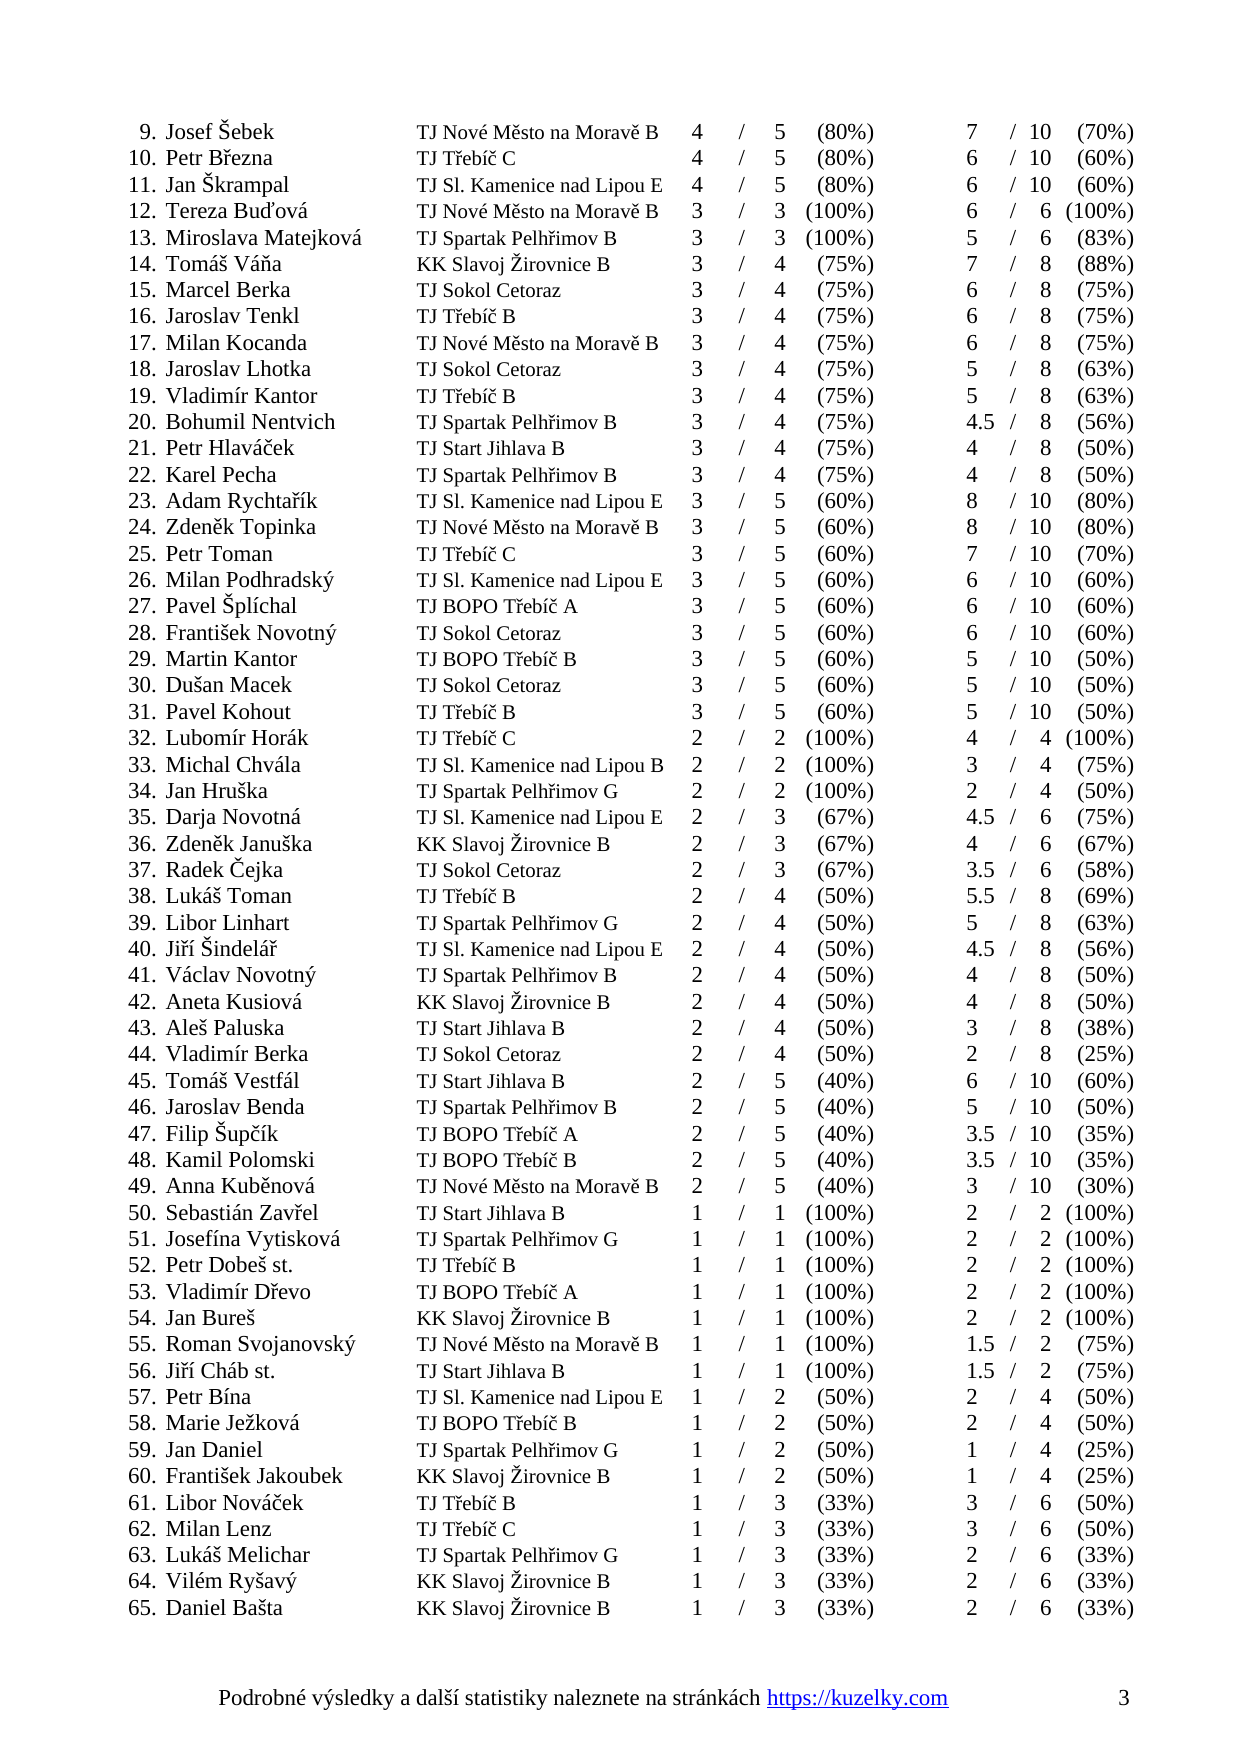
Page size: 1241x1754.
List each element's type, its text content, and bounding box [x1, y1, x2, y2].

text 51. Josefína Vytisková TJ Spartak Pelhřimov G 1 / 1 (100%) 2 / 2 (100%) [106, 1225, 1134, 1251]
text 17. Milan Kocanda TJ Nové Město na Moravě B 3 / 4 (75%) 6 / 8 (75%) [106, 329, 1134, 355]
text 18. Jaroslav Lhotka TJ Sokol Cetoraz 3 / 4 (75%) 5 / 8 (63%) [106, 355, 1134, 382]
text 26. Milan Podhradský TJ Sl. Kamenice nad Lipou E 3 / 5 (60%) 6 / 10 (60%) [106, 566, 1134, 592]
text 47. Filip Šupčík TJ BOPO Třebíč A 2 / 5 (40%) 3.5 / 10 (35%) [106, 1119, 1134, 1146]
text 38. Lukáš Toman TJ Třebíč B 2 / 4 (50%) 5.5 / 8 (69%) [106, 882, 1134, 909]
text 41. Václav Novotný TJ Spartak Pelhřimov B 2 / 4 (50%) 4 / 8 (50%) [106, 961, 1134, 988]
text 10. Petr Března TJ Třebíč C 4 / 5 (80%) 6 / 10 (60%) [106, 144, 1134, 171]
text 59. Jan Daniel TJ Spartak Pelhřimov G 1 / 2 (50%) 1 / 4 (25%) [106, 1436, 1134, 1462]
text 56. Jiří Cháb st. TJ Start Jihlava B 1 / 1 (100%) 1.5 / 2 (75%) [106, 1357, 1134, 1383]
text 30. Dušan Macek TJ Sokol Cetoraz 3 / 5 (60%) 5 / 10 (50%) [106, 672, 1134, 698]
text 19. Vladimír Kantor TJ Třebíč B 3 / 4 (75%) 5 / 8 (63%) [106, 382, 1134, 408]
text 53. Vladimír Dřevo TJ BOPO Třebíč A 1 / 1 (100%) 2 / 2 (100%) [106, 1278, 1134, 1304]
text 12. Tereza Buďová TJ Nové Město na Moravě B 3 / 3 (100%) 6 / 6 (100%) [106, 197, 1134, 223]
text 28. František Novotný TJ Sokol Cetoraz 3 / 5 (60%) 6 / 10 (60%) [106, 619, 1134, 645]
text 22. Karel Pecha TJ Spartak Pelhřimov B 3 / 4 (75%) 4 / 8 (50%) [106, 461, 1134, 487]
text 40. Jiří Šindelář TJ Sl. Kamenice nad Lipou E 2 / 4 (50%) 4.5 / 8 (56%) [106, 935, 1134, 961]
text 58. Marie Ježková TJ BOPO Třebíč B 1 / 2 (50%) 2 / 4 (50%) [106, 1409, 1134, 1436]
text 16. Jaroslav Tenkl TJ Třebíč B 3 / 4 (75%) 6 / 8 (75%) [106, 303, 1134, 329]
text 60. František Jakoubek KK Slavoj Žirovnice B 1 / 2 (50%) 1 / 4 (25%) [106, 1462, 1134, 1488]
text 29. Martin Kantor TJ BOPO Třebíč B 3 / 5 (60%) 5 / 10 (50%) [106, 645, 1134, 672]
text 9. Josef Šebek TJ Nové Město na Moravě B 4 / 5 (80%) 7 / 10 (70%) [106, 118, 1134, 144]
text 44. Vladimír Berka TJ Sokol Cetoraz 2 / 4 (50%) 2 / 8 (25%) [106, 1041, 1134, 1067]
text 55. Roman Svojanovský TJ Nové Město na Moravě B 1 / 1 (100%) 1.5 / 2 (75%) [106, 1330, 1134, 1357]
text 45. Tomáš Vestfál TJ Start Jihlava B 2 / 5 (40%) 6 / 10 (60%) [106, 1067, 1134, 1093]
text 15. Marcel Berka TJ Sokol Cetoraz 3 / 4 (75%) 6 / 8 (75%) [106, 276, 1134, 303]
text 39. Libor Linhart TJ Spartak Pelhřimov G 2 / 4 (50%) 5 / 8 (63%) [106, 909, 1134, 935]
text 35. Darja Novotná TJ Sl. Kamenice nad Lipou E 2 / 3 (67%) 4.5 / 6 (75%) [106, 803, 1134, 830]
text 50. Sebastián Zavřel TJ Start Jihlava B 1 / 1 (100%) 2 / 2 (100%) [106, 1199, 1134, 1225]
text 24. Zdeněk Topinka TJ Nové Město na Moravě B 3 / 5 (60%) 8 / 10 (80%) [106, 513, 1134, 540]
text 49. Anna Kuběnová TJ Nové Město na Moravě B 2 / 5 (40%) 3 / 10 (30%) [106, 1172, 1134, 1199]
text 31. Pavel Kohout TJ Třebíč B 3 / 5 (60%) 5 / 10 (50%) [106, 698, 1134, 724]
text 25. Petr Toman TJ Třebíč C 3 / 5 (60%) 7 / 10 (70%) [106, 540, 1134, 566]
text 13. Miroslava Matejková TJ Spartak Pelhřimov B 3 / 3 (100%) 5 / 6 (83%) [106, 223, 1134, 250]
text 36. Zdeněk Januška KK Slavoj Žirovnice B 2 / 3 (67%) 4 / 6 (67%) [106, 830, 1134, 856]
text 65. Daniel Bašta KK Slavoj Žirovnice B 1 / 3 (33%) 2 / 6 (33%) [106, 1594, 1134, 1620]
text 62. Milan Lenz TJ Třebíč C 1 / 3 (33%) 3 / 6 (50%) [106, 1515, 1134, 1541]
text 43. Aleš Paluska TJ Start Jihlava B 2 / 4 (50%) 3 / 8 (38%) [106, 1014, 1134, 1041]
text 57. Petr Bína TJ Sl. Kamenice nad Lipou E 1 / 2 (50%) 2 / 4 (50%) [106, 1383, 1134, 1409]
text 46. Jaroslav Benda TJ Spartak Pelhřimov B 2 / 5 (40%) 5 / 10 (50%) [106, 1093, 1134, 1119]
text 54. Jan Bureš KK Slavoj Žirovnice B 1 / 1 (100%) 2 / 2 (100%) [106, 1304, 1134, 1330]
text 42. Aneta Kusiová KK Slavoj Žirovnice B 2 / 4 (50%) 4 / 8 (50%) [106, 988, 1134, 1014]
text 23. Adam Rychtařík TJ Sl. Kamenice nad Lipou E 3 / 5 (60%) 8 / 10 (80%) [106, 487, 1134, 513]
text 37. Radek Čejka TJ Sokol Cetoraz 2 / 3 (67%) 3.5 / 6 (58%) [106, 856, 1134, 882]
text 11. Jan Škrampal TJ Sl. Kamenice nad Lipou E 4 / 5 (80%) 6 / 10 (60%) [106, 171, 1134, 197]
text 34. Jan Hruška TJ Spartak Pelhřimov G 2 / 2 (100%) 2 / 4 (50%) [106, 777, 1134, 803]
text 52. Petr Dobeš st. TJ Třebíč B 1 / 1 (100%) 2 / 2 (100%) [106, 1251, 1134, 1278]
text 27. Pavel Šplíchal TJ BOPO Třebíč A 3 / 5 (60%) 6 / 10 (60%) [106, 592, 1134, 619]
text 20. Bohumil Nentvich TJ Spartak Pelhřimov B 3 / 4 (75%) 4.5 / 8 (56%) [106, 408, 1134, 434]
text 61. Libor Nováček TJ Třebíč B 1 / 3 (33%) 3 / 6 (50%) [106, 1488, 1134, 1515]
text 63. Lukáš Melichar TJ Spartak Pelhřimov G 1 / 3 (33%) 2 / 6 (33%) [106, 1541, 1134, 1568]
text 48. Kamil Polomski TJ BOPO Třebíč B 2 / 5 (40%) 3.5 / 10 (35%) [106, 1146, 1134, 1172]
text 21. Petr Hlaváček TJ Start Jihlava B 3 / 4 (75%) 4 / 8 (50%) [106, 434, 1134, 461]
text 32. Lubomír Horák TJ Třebíč C 2 / 2 (100%) 4 / 4 (100%) [106, 724, 1134, 751]
text 14. Tomáš Váňa KK Slavoj Žirovnice B 3 / 4 (75%) 7 / 8 (88%) [106, 250, 1134, 276]
text 64. Vilém Ryšavý KK Slavoj Žirovnice B 1 / 3 (33%) 2 / 6 (33%) [106, 1568, 1134, 1594]
text 33. Michal Chvála TJ Sl. Kamenice nad Lipou B 2 / 2 (100%) 3 / 4 (75%) [106, 751, 1134, 777]
